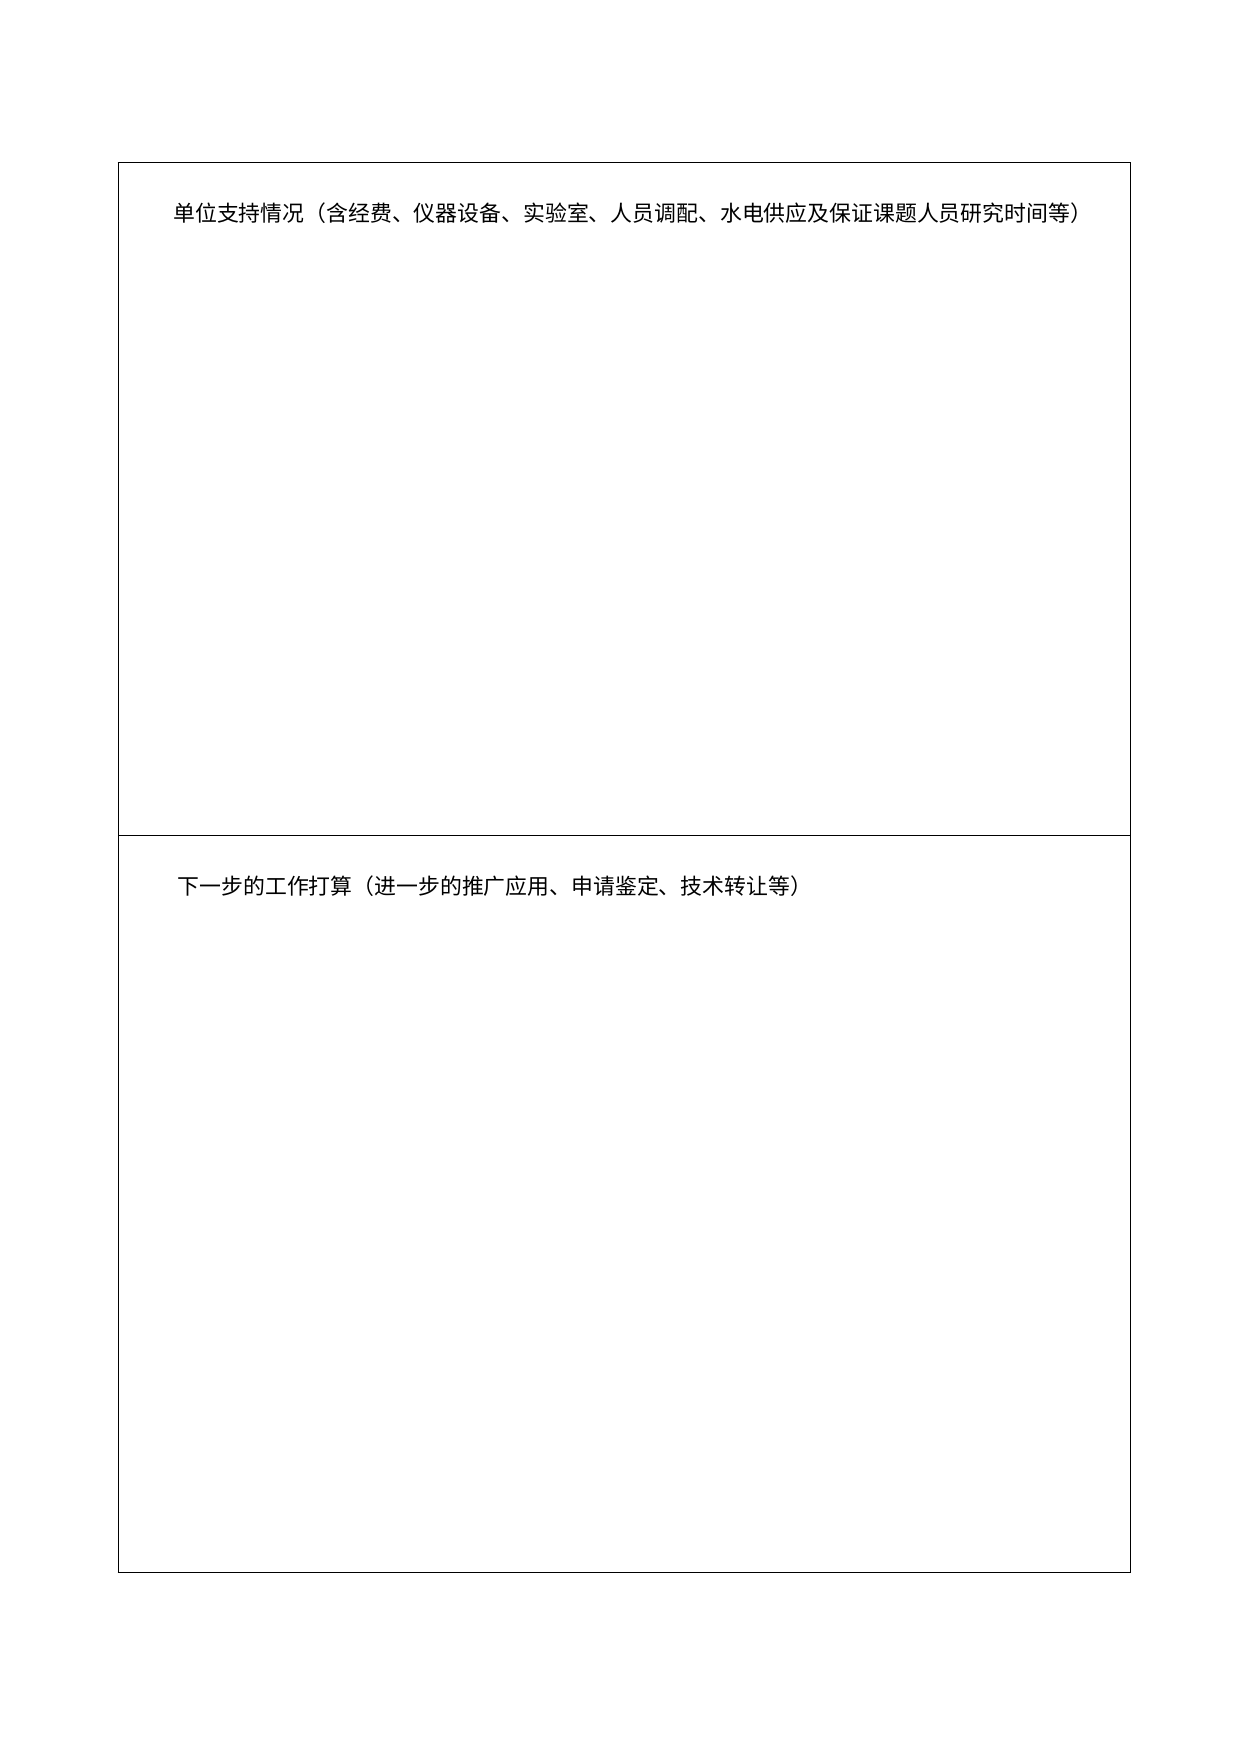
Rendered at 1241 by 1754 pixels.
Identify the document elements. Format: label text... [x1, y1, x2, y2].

table_header 单位支持情况（含经费、仪器设备、实验室、人员调配、水电供应及保证课题人员研究时间等） [119, 163, 1130, 835]
table_cell 下一步的工作打算（进一步的推广应用、申请鉴定、技术转让等） [119, 836, 1130, 1572]
